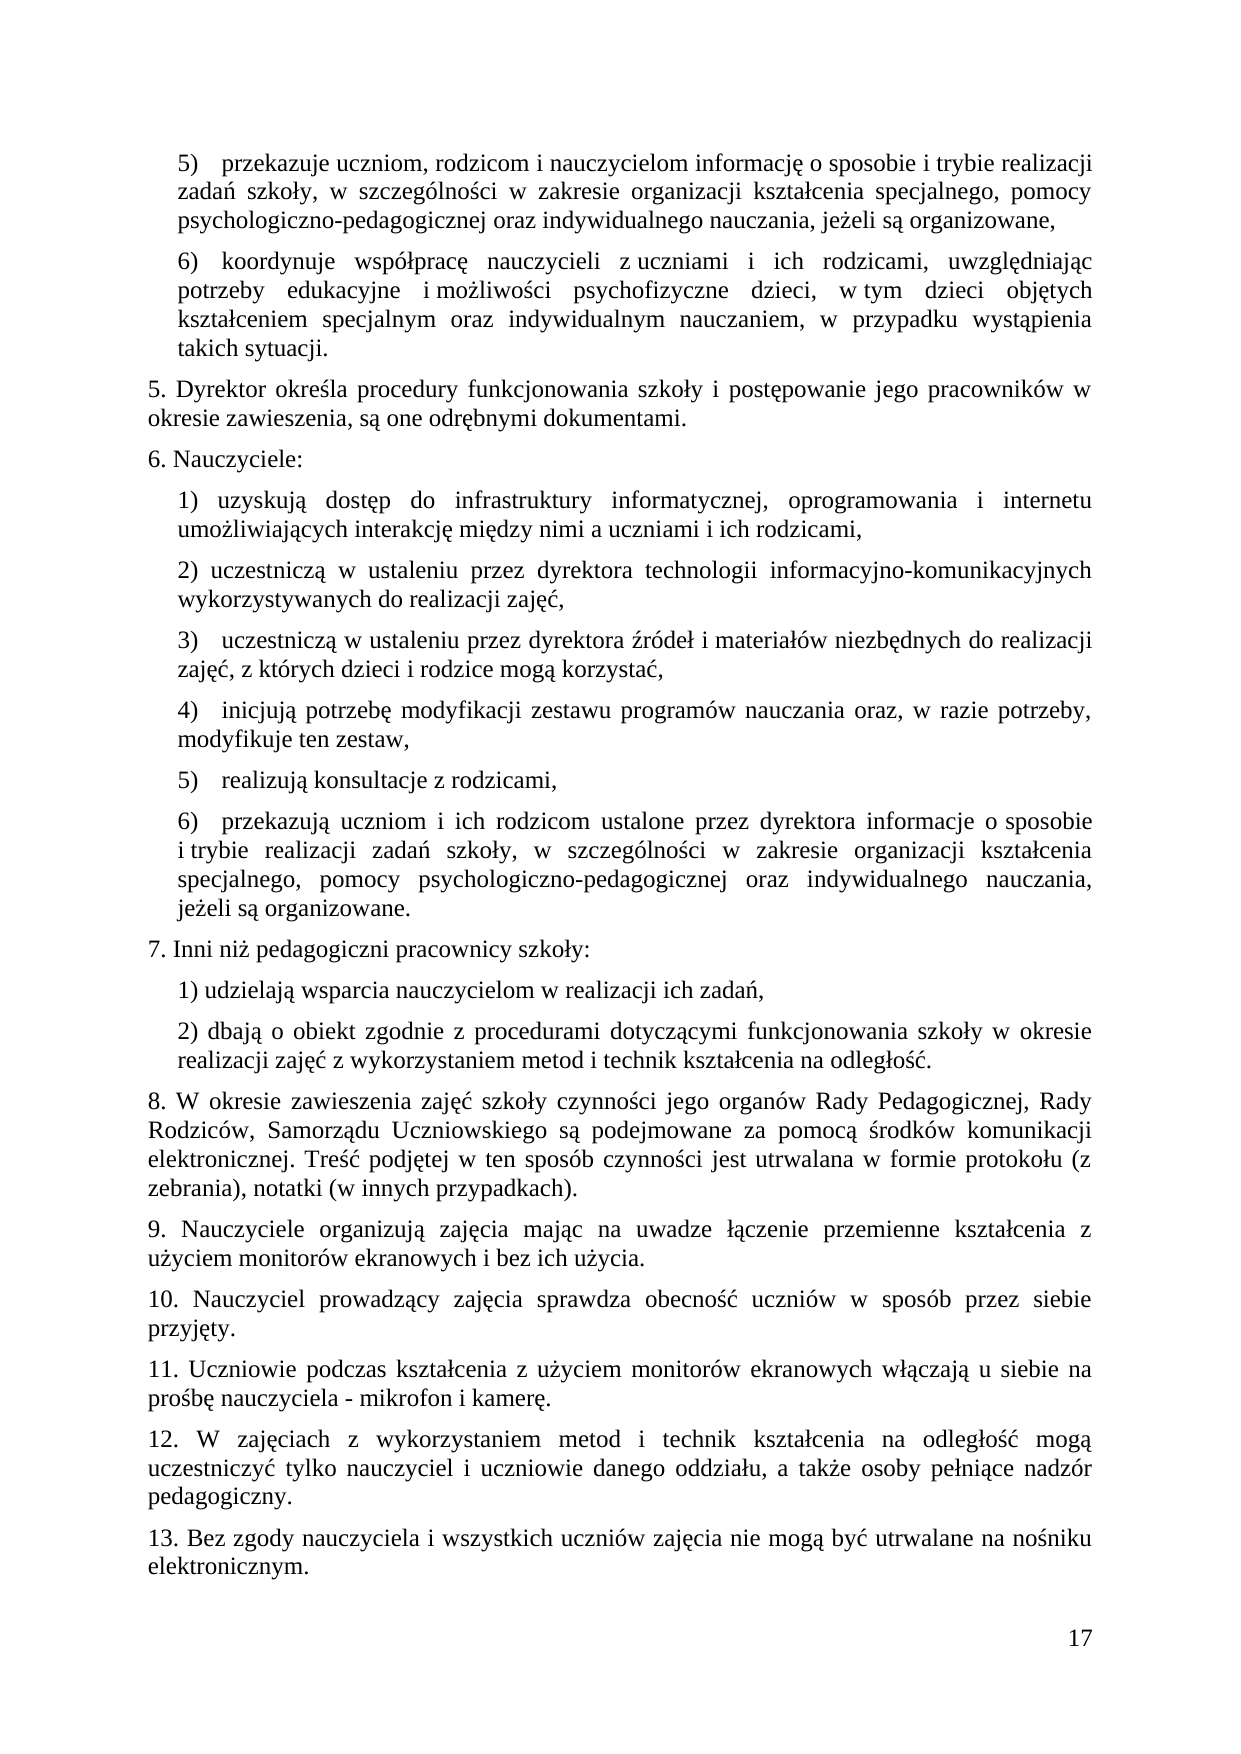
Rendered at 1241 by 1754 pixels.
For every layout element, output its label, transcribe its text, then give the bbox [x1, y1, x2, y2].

text 2) uczestniczą w ustaleniu przez dyrektora technologii informacyjno-komunikacyjnych wykorzystywanych do realizacji zajęć, [177, 555, 1093, 613]
text 5) przekazuje uczniom, rodzicom i nauczycielom informację o sposobie i trybie realizacji zadań szkoły, w szczególności w zakresie organizacji kształcenia specjalnego, pomocy psychologiczno-pedagogicznej oraz indywidualnego nauczania, jeżeli są organizowane, [177, 148, 1093, 234]
text 13. Bez zgody nauczyciela i wszystkich uczniów zajęcia nie mogą być utrwalane na nośniku elektronicznym. [148, 1523, 1093, 1580]
text 1) udzielają wsparcia nauczycielom w realizacji ich zadań, [177, 975, 1093, 1004]
text 11. Uczniowie podczas kształcenia z użyciem monitorów ekranowych włączają u siebie na prośbę nauczyciela - mikrofon i kamerę. [148, 1354, 1093, 1411]
text 6. Nauczyciele: [148, 444, 1093, 473]
text 5) realizują konsultacje z rodzicami, [177, 765, 1093, 794]
text 9. Nauczyciele organizują zajęcia mając na uwadze łączenie przemienne kształcenia z użyciem monitorów ekranowych i bez ich użycia. [148, 1214, 1093, 1271]
text 5. Dyrektor określa procedury funkcjonowania szkoły i postępowanie jego pracowników w okresie zawieszenia, są one odrębnymi dokumentami. [148, 374, 1093, 431]
text 10. Nauczyciel prowadzący zajęcia sprawdza obecność uczniów w sposób przez siebie przyjęty. [148, 1284, 1093, 1341]
text 2) dbają o obiekt zgodnie z procedurami dotyczącymi funkcjonowania szkoły w okresie realizacji zajęć z wykorzystaniem metod i technik kształcenia na odległość. [177, 1016, 1093, 1074]
text 1) uzyskują dostęp do infrastruktury informatycznej, oprogramowania i internetu umożliwiających interakcję między nimi a uczniami i ich rodzicami, [177, 485, 1093, 543]
text 7. Inni niż pedagogiczni pracownicy szkoły: [148, 934, 1093, 963]
text 12. W zajęciach z wykorzystaniem metod i technik kształcenia na odległość mogą uczestniczyć tylko nauczyciel i uczniowie danego oddziału, a także osoby pełniące nadzór pedagogiczny. [148, 1424, 1093, 1510]
text 6) przekazują uczniom i ich rodzicom ustalone przez dyrektora informacje o sposobie i trybie realizacji zadań szkoły, w szczególności w zakresie organizacji kształcenia specjalnego, pomocy psychologiczno-pedagogicznej oraz indywidualnego nauczania, jeżeli są organizowane. [177, 806, 1093, 921]
text 3) uczestniczą w ustaleniu przez dyrektora źródeł i materiałów niezbędnych do realizacji zajęć, z których dzieci i rodzice mogą korzystać, [177, 625, 1093, 683]
text 4) inicjują potrzebę modyfikacji zestawu programów nauczania oraz, w razie potrzeby, modyfikuje ten zestaw, [177, 695, 1093, 753]
text 8. W okresie zawieszenia zajęć szkoły czynności jego organów Rady Pedagogicznej, Rady Rodziców, Samorządu Uczniowskiego są podejmowane za pomocą środków komunikacji elektronicznej. Treść podjętej w ten sposób czynności jest utrwalana w formie protokołu (z zebrania), notatki (w innych przypadkach). [148, 1086, 1093, 1201]
text 6) koordynuje współpracę nauczycieli z uczniami i ich rodzicami, uwzględniając potrzeby edukacyjne i możliwości psychofizyczne dzieci, w tym dzieci objętych kształceniem specjalnym oraz indywidualnym nauczaniem, w przypadku wystąpienia takich sytuacji. [177, 246, 1093, 361]
